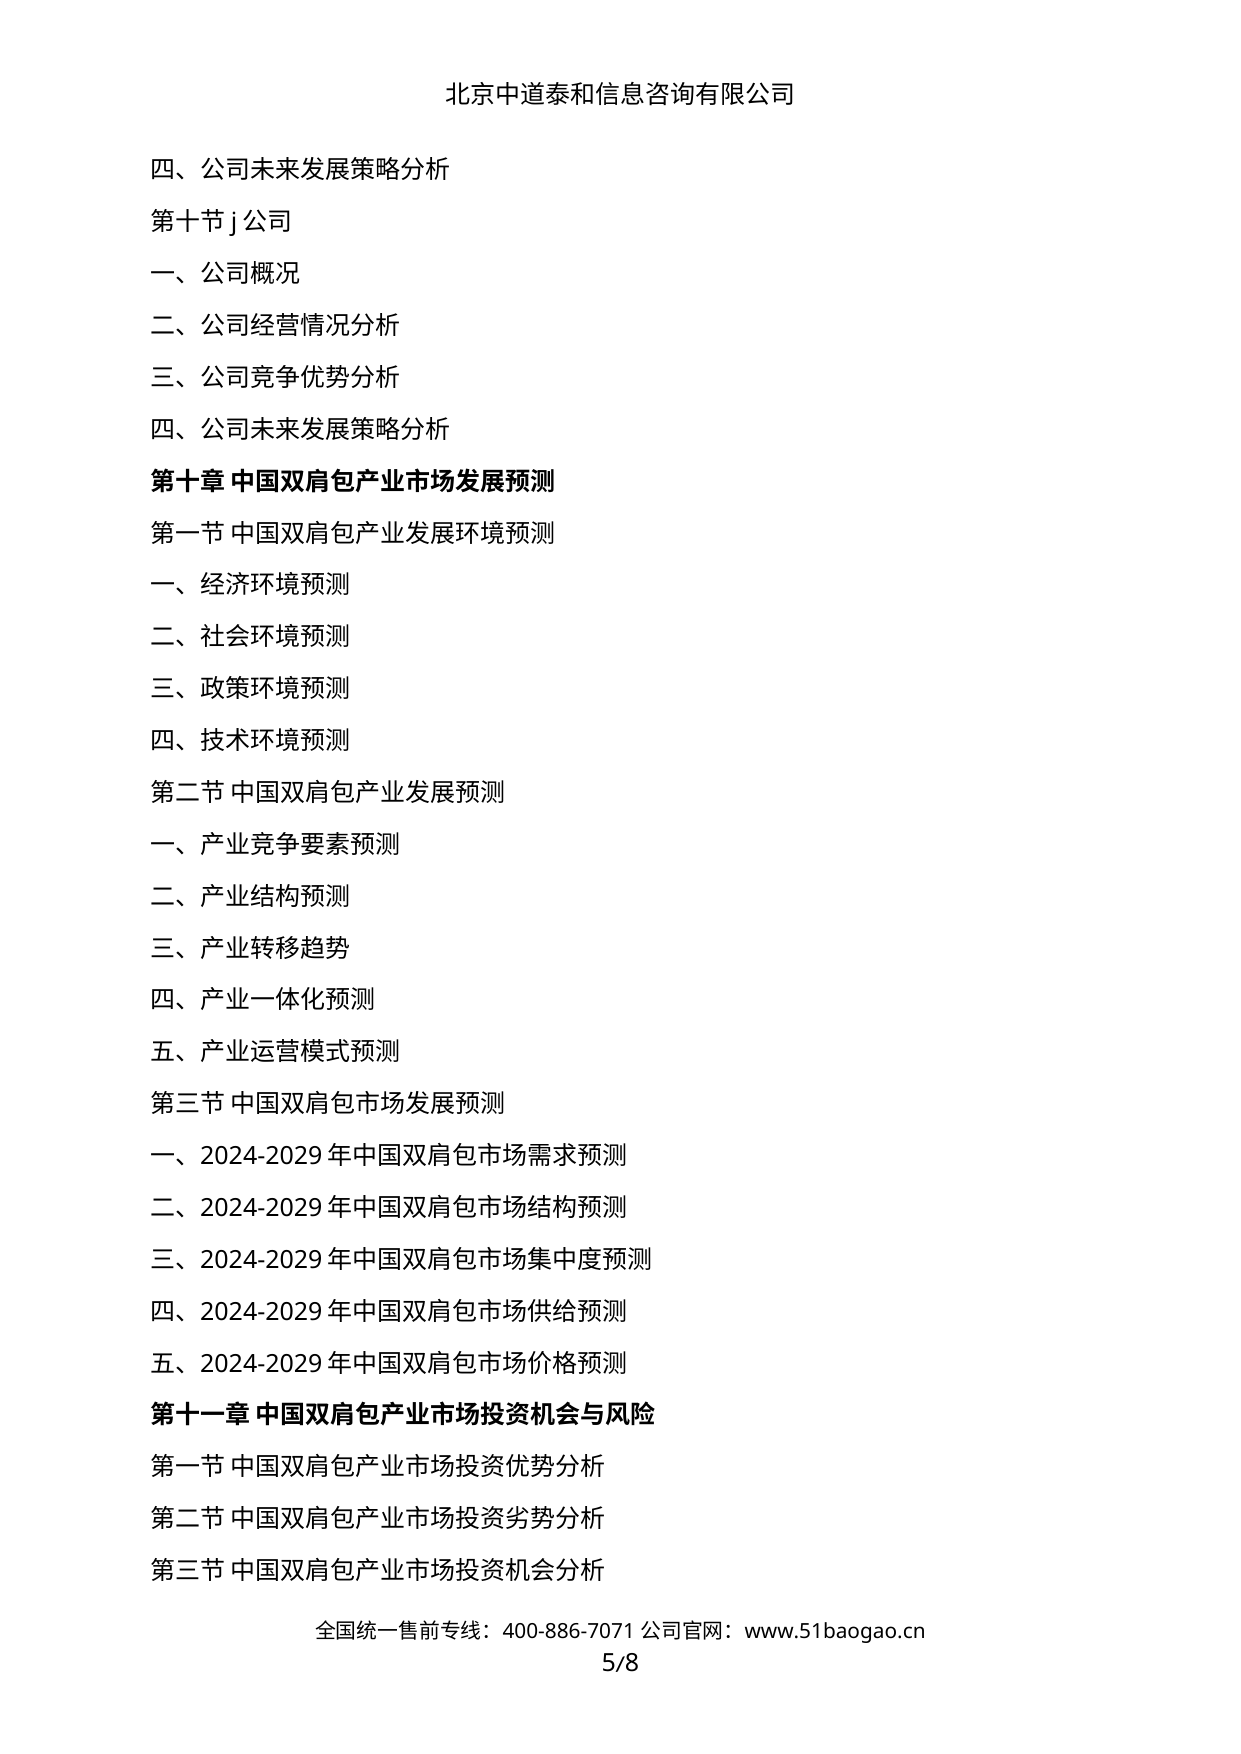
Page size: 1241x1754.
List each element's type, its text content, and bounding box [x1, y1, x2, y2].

text 五、2024-2029年中国双肩包市场价格预测 [150, 1343, 1090, 1379]
text 一、2024-2029年中国双肩包市场需求预测 [150, 1136, 1090, 1172]
text 第十一章 中国双肩包产业市场投资机会与风险 [150, 1395, 1090, 1431]
text 第二节 中国双肩包产业发展预测 [150, 772, 1090, 809]
text 第一节 中国双肩包产业发展环境预测 [150, 513, 1090, 549]
text 二、社会环境预测 [150, 617, 1090, 653]
text 一、经济环境预测 [150, 565, 1090, 601]
text 一、产业竞争要素预测 [150, 824, 1090, 861]
text 二、产业结构预测 [150, 876, 1090, 912]
text 四、公司未来发展策略分析 [150, 409, 1090, 446]
text 三、产业转移趋势 [150, 928, 1090, 964]
text 三、公司竞争优势分析 [150, 357, 1090, 394]
text 二、2024-2029年中国双肩包市场结构预测 [150, 1187, 1090, 1224]
text 第二节 中国双肩包产业市场投资劣势分析 [150, 1499, 1090, 1535]
text 第十章 中国双肩包产业市场发展预测 [150, 461, 1090, 497]
text 五、产业运营模式预测 [150, 1032, 1090, 1068]
text 第三节 中国双肩包市场发展预测 [150, 1084, 1090, 1120]
text 第一节 中国双肩包产业市场投资优势分析 [150, 1447, 1090, 1483]
text 第三节 中国双肩包产业市场投资机会分析 [150, 1551, 1090, 1587]
text 三、2024-2029年中国双肩包市场集中度预测 [150, 1239, 1090, 1276]
text 二、公司经营情况分析 [150, 306, 1090, 342]
text 四、技术环境预测 [150, 721, 1090, 757]
text 一、公司概况 [150, 254, 1090, 290]
text 第十节 j公司 [150, 202, 1090, 238]
text 四、公司未来发展策略分析 [150, 150, 1090, 186]
text 四、2024-2029年中国双肩包市场供给预测 [150, 1291, 1090, 1327]
text 四、产业一体化预测 [150, 980, 1090, 1016]
text 三、政策环境预测 [150, 669, 1090, 705]
